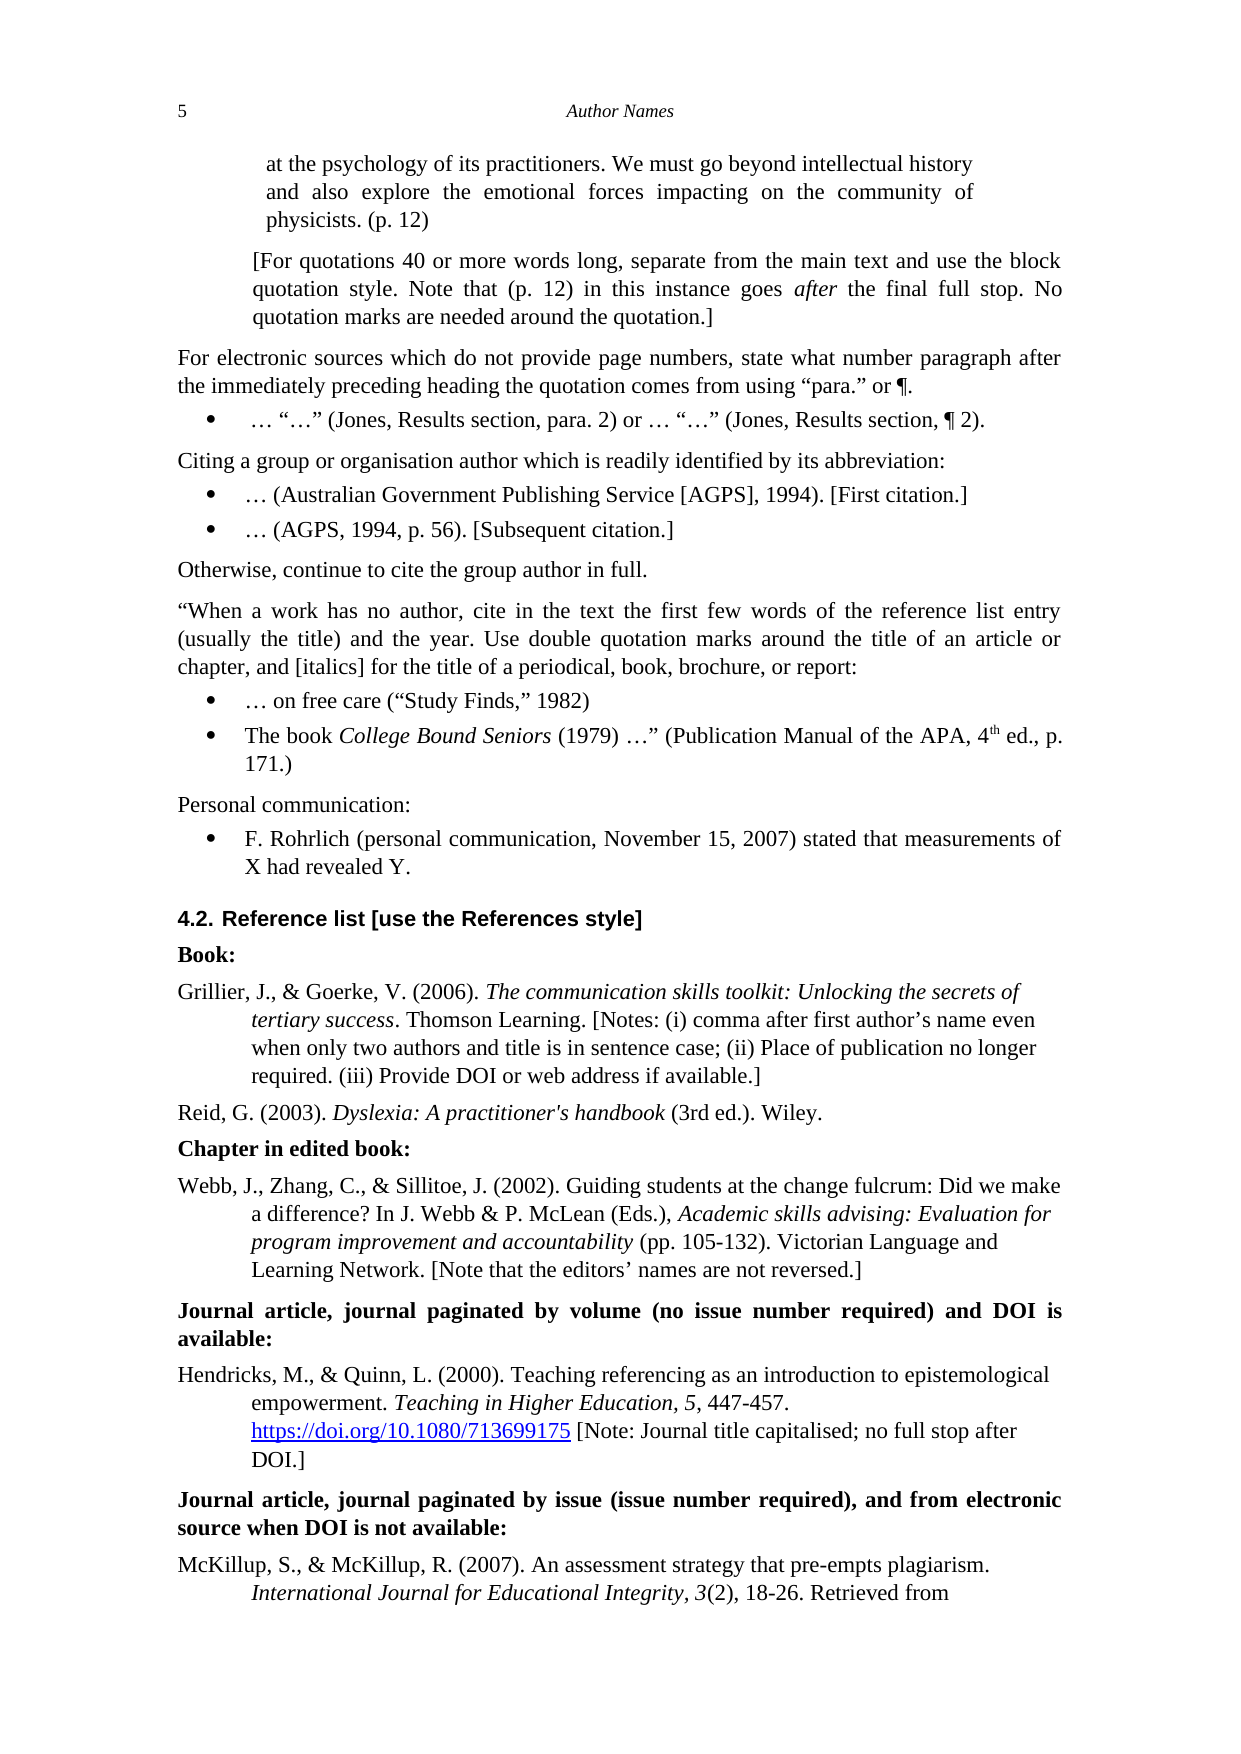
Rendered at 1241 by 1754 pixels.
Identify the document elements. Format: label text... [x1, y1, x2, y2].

text Journal article, journal paginated by issue (issue number required), and from electronic source when DOI is not available: [177, 1486, 1063, 1541]
list The book College Bound Seniors (1979) …” (Publication Manual of the APA, 4th ed., p. 171.) [207, 722, 1063, 776]
subtitle Reference list [use the References style] [177, 906, 1063, 931]
text Citing a group or organisation author which is readily identified by its abbreviation: [177, 447, 1063, 473]
text Journal article, journal paginated by volume (no issue number required) and DOI is available: [177, 1297, 1063, 1351]
text Personal communication: [177, 791, 1063, 817]
text [For quotations 40 or more words long, separate from the main text and use the block quotation style. Note that (p. 12) in this instance goes after the final full stop. No quotation marks are needed around the quotation.] [252, 247, 1063, 329]
text Hendricks, M., & Quinn, L. (2000). Teaching referencing as an introduction to epistemological empowerment. Teaching in Higher Education, 5, 447-457. https://doi.org/10.1080/713699175 [Note: Journal title capitalised; no full stop after DOI.] [177, 1361, 1063, 1472]
text Webb, J., Zhang, C., & Sillitoe, J. (2002). Guiding students at the change fulcrum: Did we make a difference? In J. Webb & P. McLean (Eds.), Academic skills advising: Evaluation for program improvement and accountability (pp. 105-132). Victorian Language and Learning Network. [Note that the editors’ names are not reversed.] [177, 1172, 1063, 1282]
list … “…” (Jones, Results section, para. 2) or … “…” (Jones, Results section, ¶ 2). [207, 406, 1063, 433]
text Grillier, J., & Goerke, V. (2006). The communication skills toolkit: Unlocking the secrets of tertiary success. Thomson Learning. [Notes: (i) comma after first author’s name even when only two authors and title is in sentence case; (ii) Place of publication no longer required. (iii) Provide DOI or web address if available.] [177, 978, 1063, 1089]
text Book: [177, 941, 1063, 968]
text Chapter in edited book: [177, 1135, 1063, 1162]
list … (Australian Government Publishing Service [AGPS], 1994). [First citation.] [207, 481, 1063, 508]
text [266, 150, 974, 233]
list … on free care (“Study Finds,” 1982) [207, 687, 1063, 714]
text Reid, G. (2003). Dyslexia: A practitioner's handbook (3rd ed.). Wiley. [177, 1099, 1063, 1125]
text “When a work has no author, cite in the text the first few words of the reference list entry (usually the title) and the year. Use double quotation marks around the title of an article or chapter, and [italics] for the title of a periodical, book, brochure, or report: [177, 597, 1063, 679]
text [177, 1551, 1063, 1605]
list F. Rohrlich (personal communication, November 15, 2007) stated that measurements of X had revealed Y. [207, 825, 1063, 879]
text For electronic sources which do not provide page numbers, state what number paragraph after the immediately preceding heading the quotation comes from using “para.” or ¶. [177, 344, 1063, 398]
text Otherwise, continue to cite the group author in full. [177, 556, 1063, 583]
list … (AGPS, 1994, p. 56). [Subsequent citation.] [207, 516, 1063, 542]
